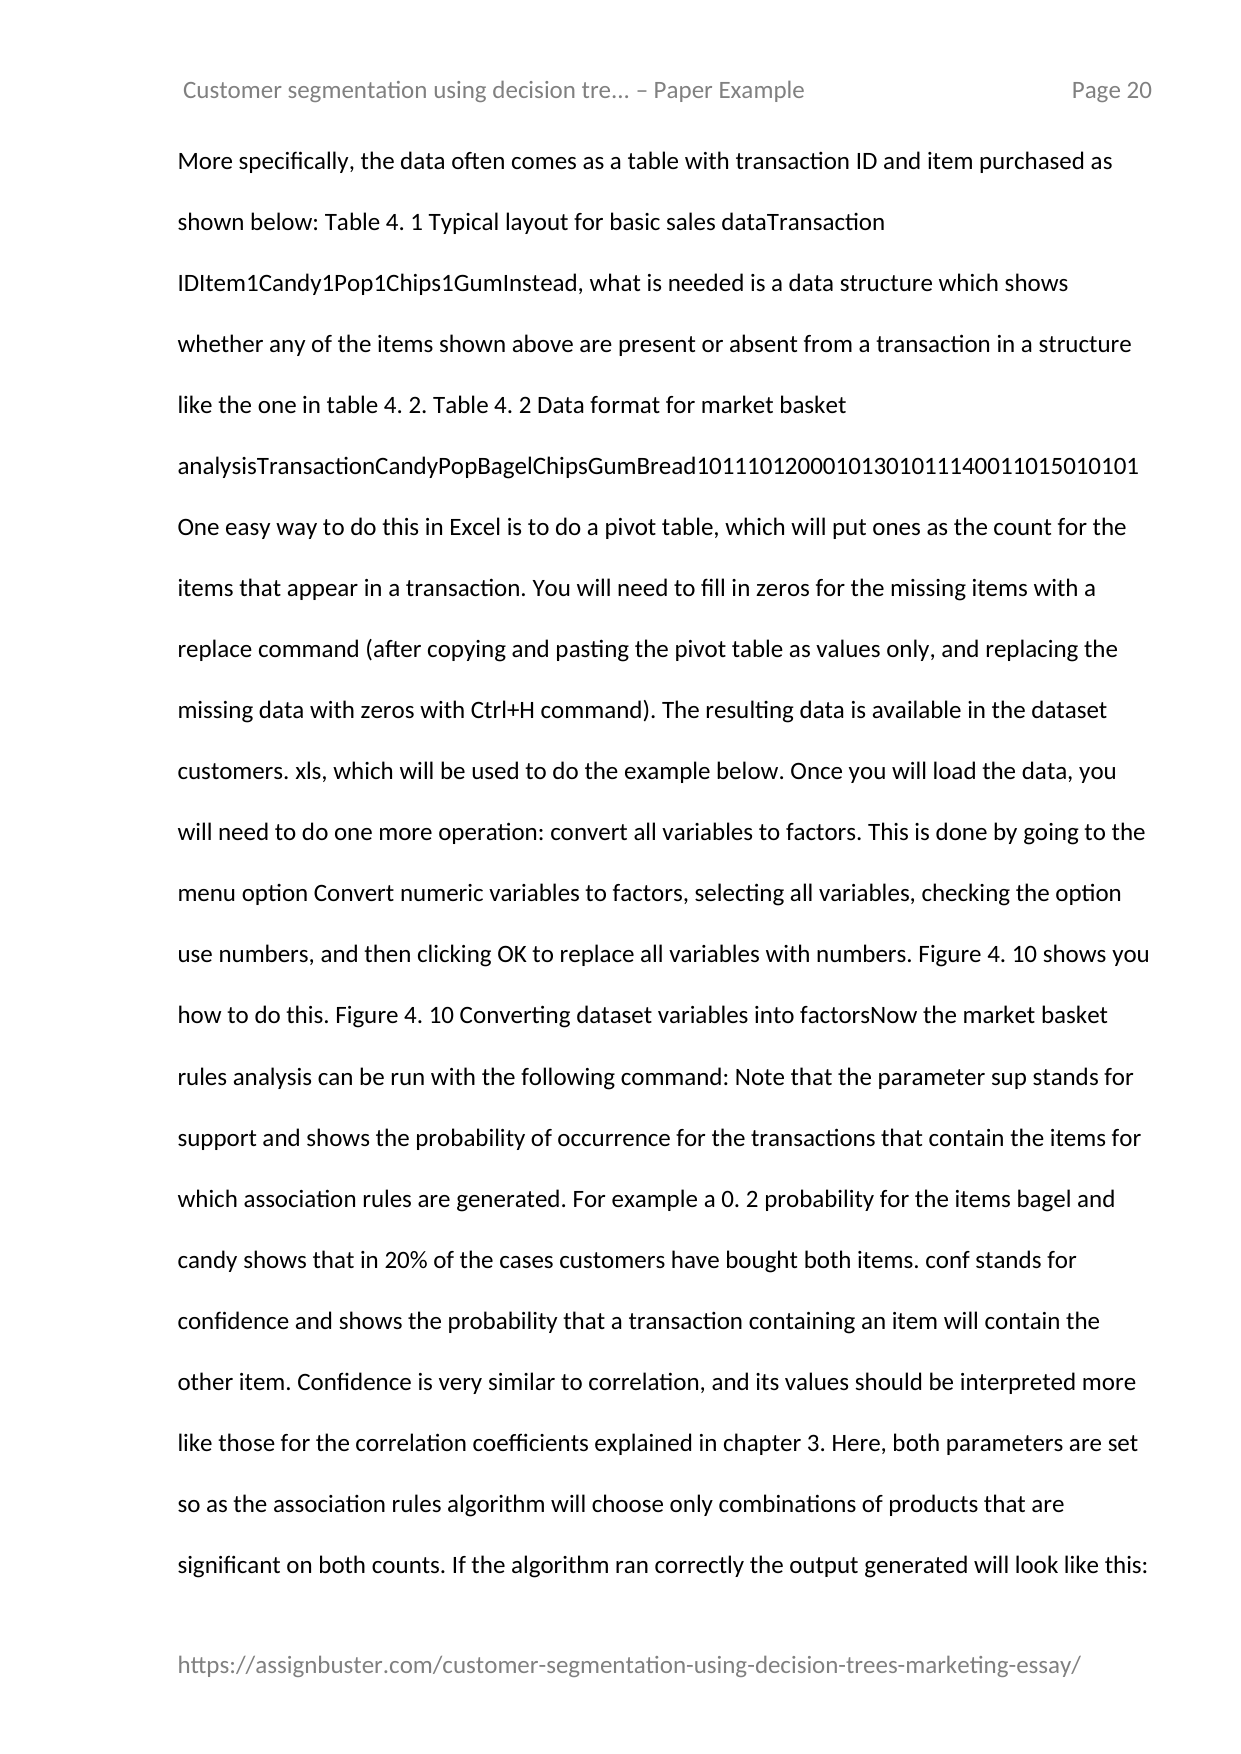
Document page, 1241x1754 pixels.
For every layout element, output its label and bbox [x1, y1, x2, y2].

text [177, 145, 1152, 1579]
